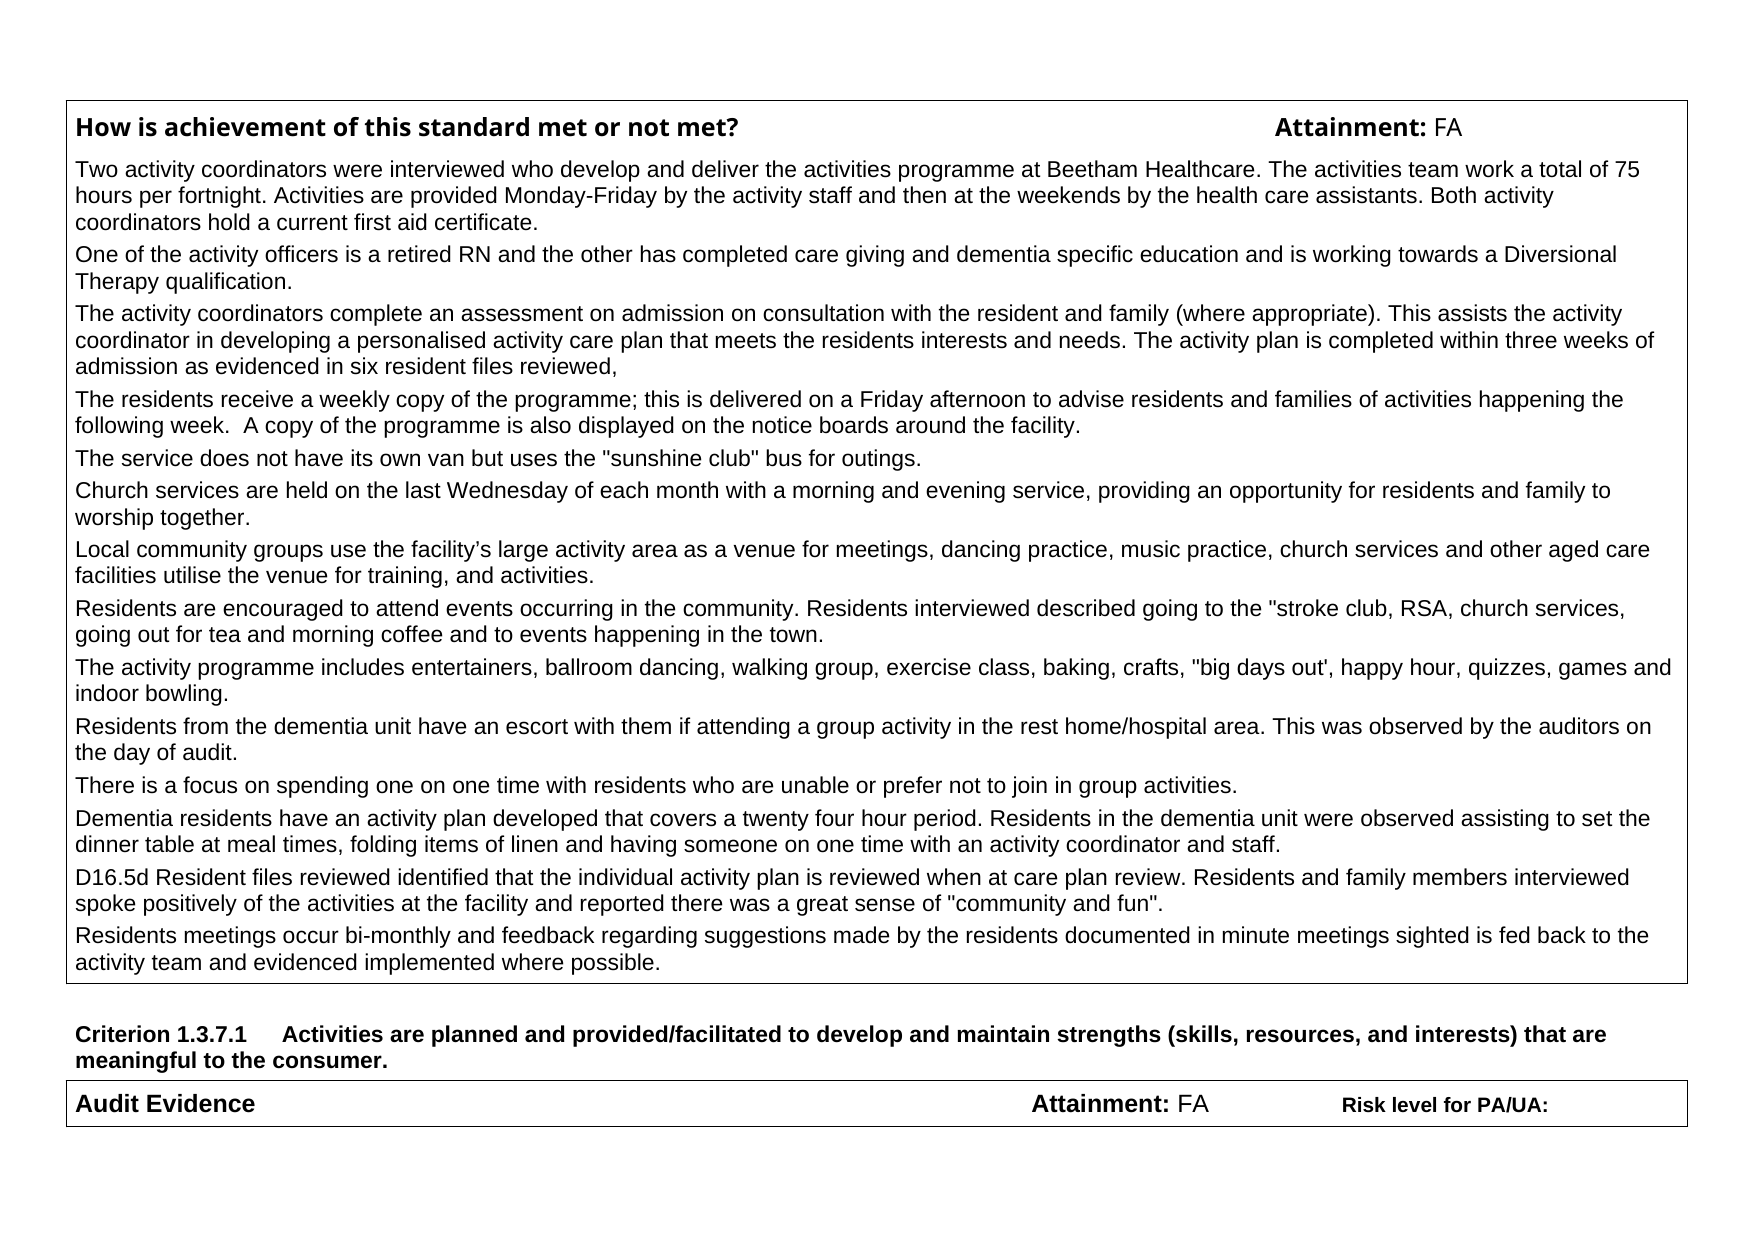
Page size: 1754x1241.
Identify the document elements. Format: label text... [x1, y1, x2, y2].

text Church services are held on the last Wednesday of each month with a morning and evening service, providing an opportunity for residents and family to worship together. [67, 468, 1687, 527]
text Residents are encouraged to attend events occurring in the community. Residents interviewed described going to the "stroke club, RSA, church services, going out for tea and morning coffee and to events happening in the town. [67, 586, 1687, 645]
text Criterion 1.3.7.1 Activities are planned and provided/facilitated to develop and maintain strengths (skills, resources, and interests) that are meaningful to the consumer. [75, 1021, 1679, 1074]
text There is a focus on spending one on one time with residents who are unable or prefer not to join in group activities. [67, 763, 1687, 795]
text Residents meetings occur bi-monthly and feedback regarding suggestions made by the residents documented in minute meetings sighted is fed back to the activity team and evidenced implemented where possible. [67, 913, 1687, 983]
text Dementia residents have an activity plan developed that covers a twenty four hour period. Residents in the dementia unit were observed assisting to set the dinner table at meal times, folding items of linen and having someone on one time with an activity coordinator and staff. [67, 795, 1687, 854]
text The service does not have its own van but uses the "sunshine club" bus for outings. [67, 435, 1687, 468]
text The activity coordinators complete an assessment on admission on consultation with the resident and family (where appropriate). This assists the activity coordinator in developing a personalised activity care plan that meets the residents interests and needs. The activity plan is completed within three weeks of admission as evidenced in six resident files reviewed, [67, 291, 1687, 376]
text Local community groups use the facility’s large activity area as a venue for meetings, dancing practice, music practice, church services and other aged care facilities utilise the venue for training, and activities. [67, 527, 1687, 586]
text The residents receive a weekly copy of the programme; this is delivered on a Friday afternoon to advise residents and families of activities happening the following week. A copy of the programme is also displayed on the notice boards around the facility. [67, 376, 1687, 435]
text Two activity coordinators were interviewed who develop and deliver the activities programme at Beetham Healthcare. The activities team work a total of 75 hours per fortnight. Activities are provided Monday-Friday by the activity staff and then at the weekends by the health care assistants. Both activity coordinators hold a current first aid certificate. [67, 147, 1687, 232]
text How is achievement of this standard met or not met? Attainment: FA [67, 101, 1687, 143]
text One of the activity officers is a retired RN and the other has completed care giving and dementia specific education and is working towards a Diversional Therapy qualification. [67, 232, 1687, 291]
text Residents from the dementia unit have an escort with them if attending a group activity in the rest home/hospital area. This was observed by the auditors on the day of audit. [67, 704, 1687, 763]
text Audit Evidence Attainment: FA Risk level for PA/UA: [67, 1081, 1687, 1126]
text D16.5d Resident files reviewed identified that the individual activity plan is reviewed when at care plan review. Residents and family members interviewed spoke positively of the activities at the facility and reported there was a great sense of "community and fun". [67, 854, 1687, 913]
text The activity programme includes entertainers, ballroom dancing, walking group, exercise class, baking, crafts, "big days out', happy hour, quizzes, games and indoor bowling. [67, 645, 1687, 704]
